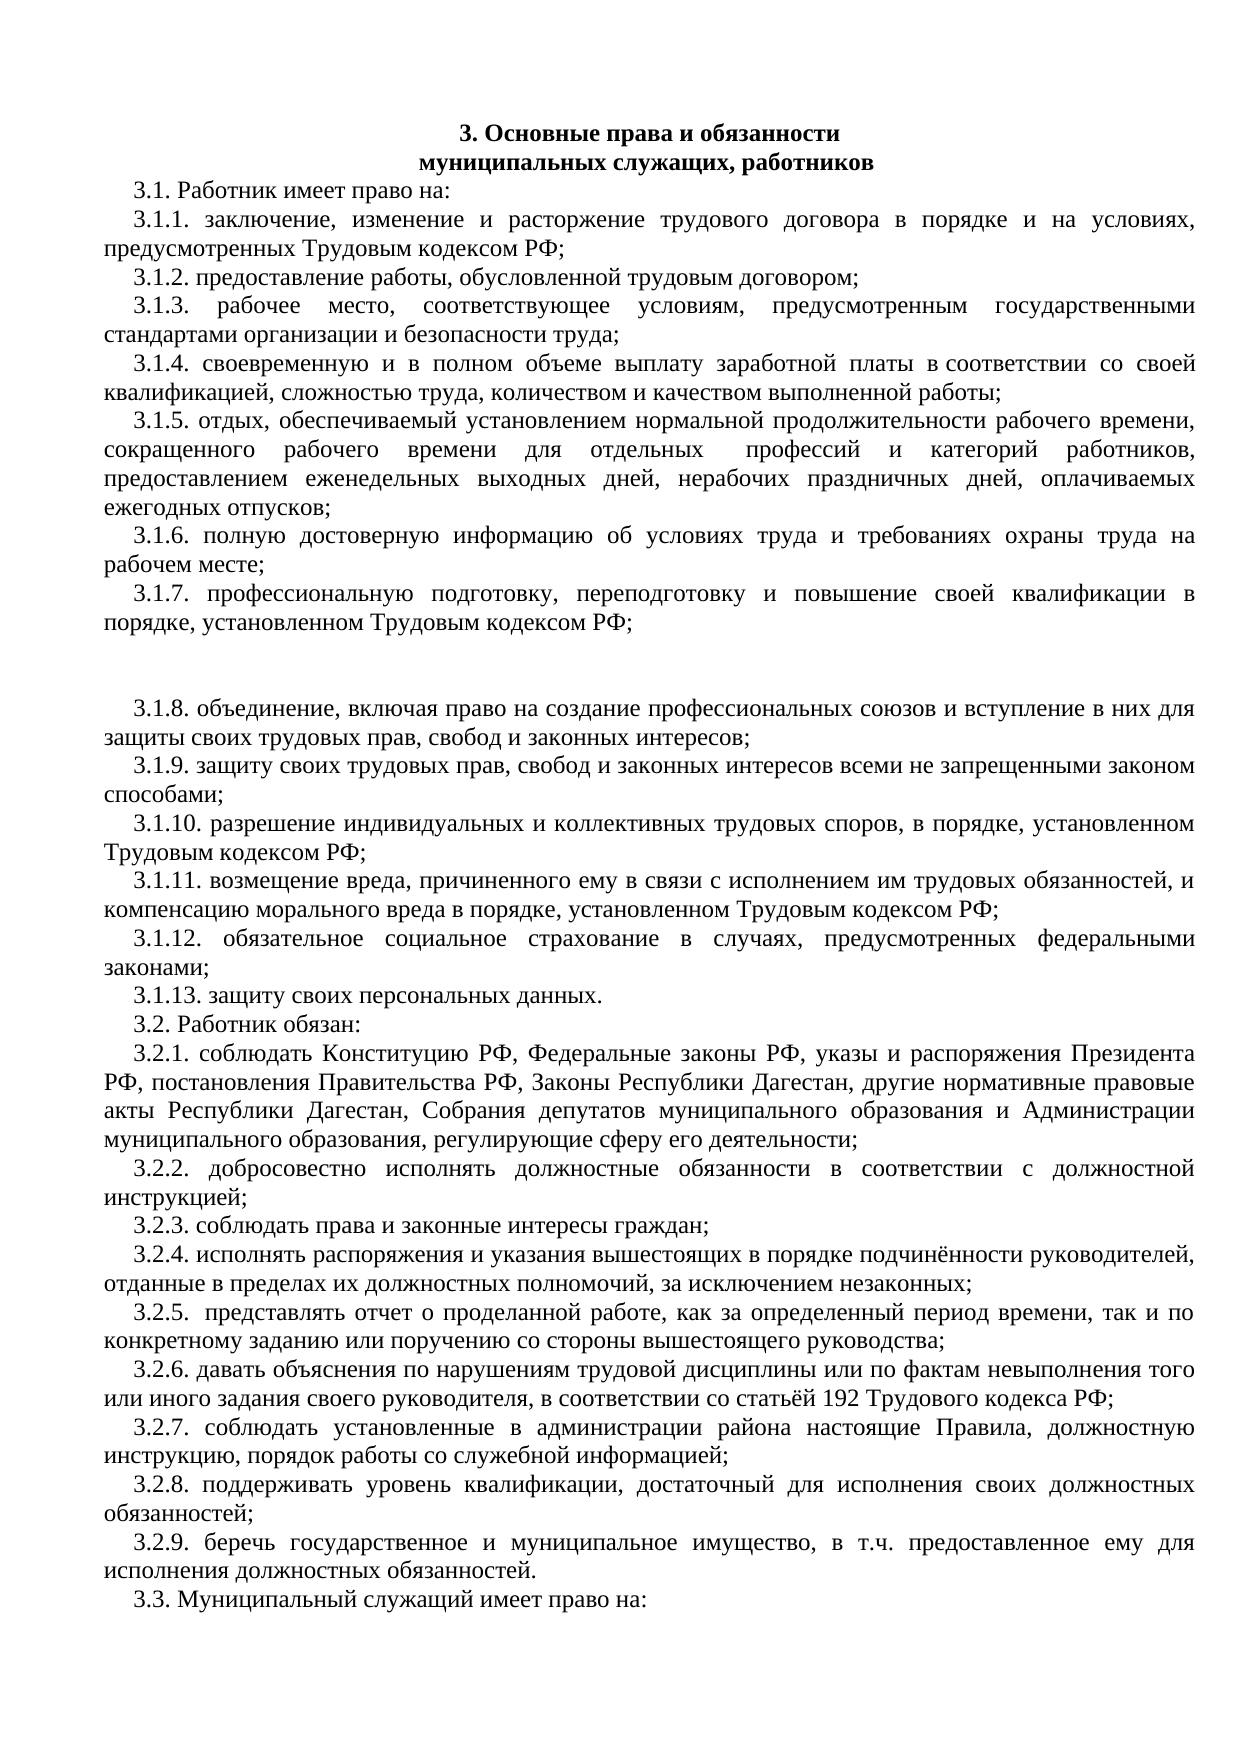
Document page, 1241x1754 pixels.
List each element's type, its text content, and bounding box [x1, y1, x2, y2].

text 3.1.8. объединение, включая право на создание профессиональных союзов и вступление в них для защиты своих трудовых прав, свобод и законных интересов; [103, 693, 1196, 751]
text 3.1.7. профессиональную подготовку, переподготовку и повышение своей квалификации в порядке, установленном Трудовым кодексом РФ; [103, 578, 1196, 636]
text муниципальных служащих, работников [103, 147, 1196, 176]
text 3.1.10. разрешение индивидуальных и коллективных трудовых споров, в порядке, установленном Трудовым кодексом РФ; [103, 808, 1196, 866]
text 3.2.2. добросовестно исполнять должностные обязанности в соответствии с должностной инструкцией; [103, 1153, 1196, 1211]
text 3.1.13. защиту своих персональных данных. [103, 981, 1196, 1009]
text 3.2.8. поддерживать уровень квалификации, достаточный для исполнения своих должностных обязанностей; [103, 1469, 1196, 1527]
text 3.1.1. заключение, изменение и расторжение трудового договора в порядке и на условиях, предусмотренных Трудовым кодексом РФ; [103, 204, 1196, 262]
text 3.1.3. рабочее место, соответствующее условиям, предусмотренным государственными стандартами организации и безопасности труда; [103, 291, 1196, 348]
text 3.1.5. отдых, обеспечиваемый установлением нормальной продолжительности рабочего времени, сокращенного рабочего времени для отдельных профессий и категорий работников, предоставлением еженедельных выходных дней, нерабочих праздничных дней, оплачиваемых ежегодных отпусков; [103, 406, 1196, 521]
text 3.1.4. своевременную и в полном объеме выплату заработной платы в соответствии со своей квалификацией, сложностью труда, количеством и качеством выполненной работы; [103, 348, 1196, 406]
text 3.2. Работник обязан: [103, 1009, 1196, 1038]
text 3.2.5. представлять отчет о проделанной работе, как за определенный период времени, так и по конкретному заданию или поручению со стороны вышестоящего руководства; [103, 1297, 1196, 1354]
text 3.1.6. полную достоверную информацию об условиях труда и требованиях охраны труда на рабочем месте; [103, 521, 1196, 578]
text 3.2.7. соблюдать установленные в администрации района настоящие Правила, должностную инструкцию, порядок работы со служебной информацией; [103, 1412, 1196, 1469]
text 3.1.12. обязательное социальное страхование в случаях, предусмотренных федеральными законами; [103, 923, 1196, 981]
text 3.2.9. беречь государственное и муниципальное имущество, в т.ч. предоставленное ему для исполнения должностных обязанностей. [103, 1527, 1196, 1584]
text 3.2.6. давать объяснения по нарушениям трудовой дисциплины или по фактам невыполнения того или иного задания своего руководителя, в соответствии со статьёй 192 Трудового кодекса РФ; [103, 1354, 1196, 1412]
text 3.3. Муниципальный служащий имеет право на: [103, 1584, 1196, 1613]
text 3.2.3. соблюдать права и законные интересы граждан; [103, 1211, 1196, 1239]
text 3.1. Работник имеет право на: [103, 176, 1196, 204]
text 3.1.9. защиту своих трудовых прав, свобод и законных интересов всеми не запрещенными законом способами; [103, 751, 1196, 808]
text 3.2.4. исполнять распоряжения и указания вышестоящих в порядке подчинённости руководителей, отданные в пределах их должностных полномочий, за исключением незаконных; [103, 1239, 1196, 1297]
text 3.1.2. предоставление работы, обусловленной трудовым договором; [103, 262, 1196, 291]
text 3. Основные права и обязанности [103, 118, 1196, 147]
text 3.2.1. соблюдать Конституцию РФ, Федеральные законы РФ, указы и распоряжения Президента РФ, постановления Правительства РФ, Законы Республики Дагестан, другие нормативные правовые акты Республики Дагестан, Собрания депутатов муниципального образования и Администрации муниципального образования, регулирующие сферу его деятельности; [103, 1038, 1196, 1153]
text 3.1.11. возмещение вреда, причиненного ему в связи с исполнением им трудовых обязанностей, и компенсацию морального вреда в порядке, установленном Трудовым кодексом РФ; [103, 866, 1196, 923]
